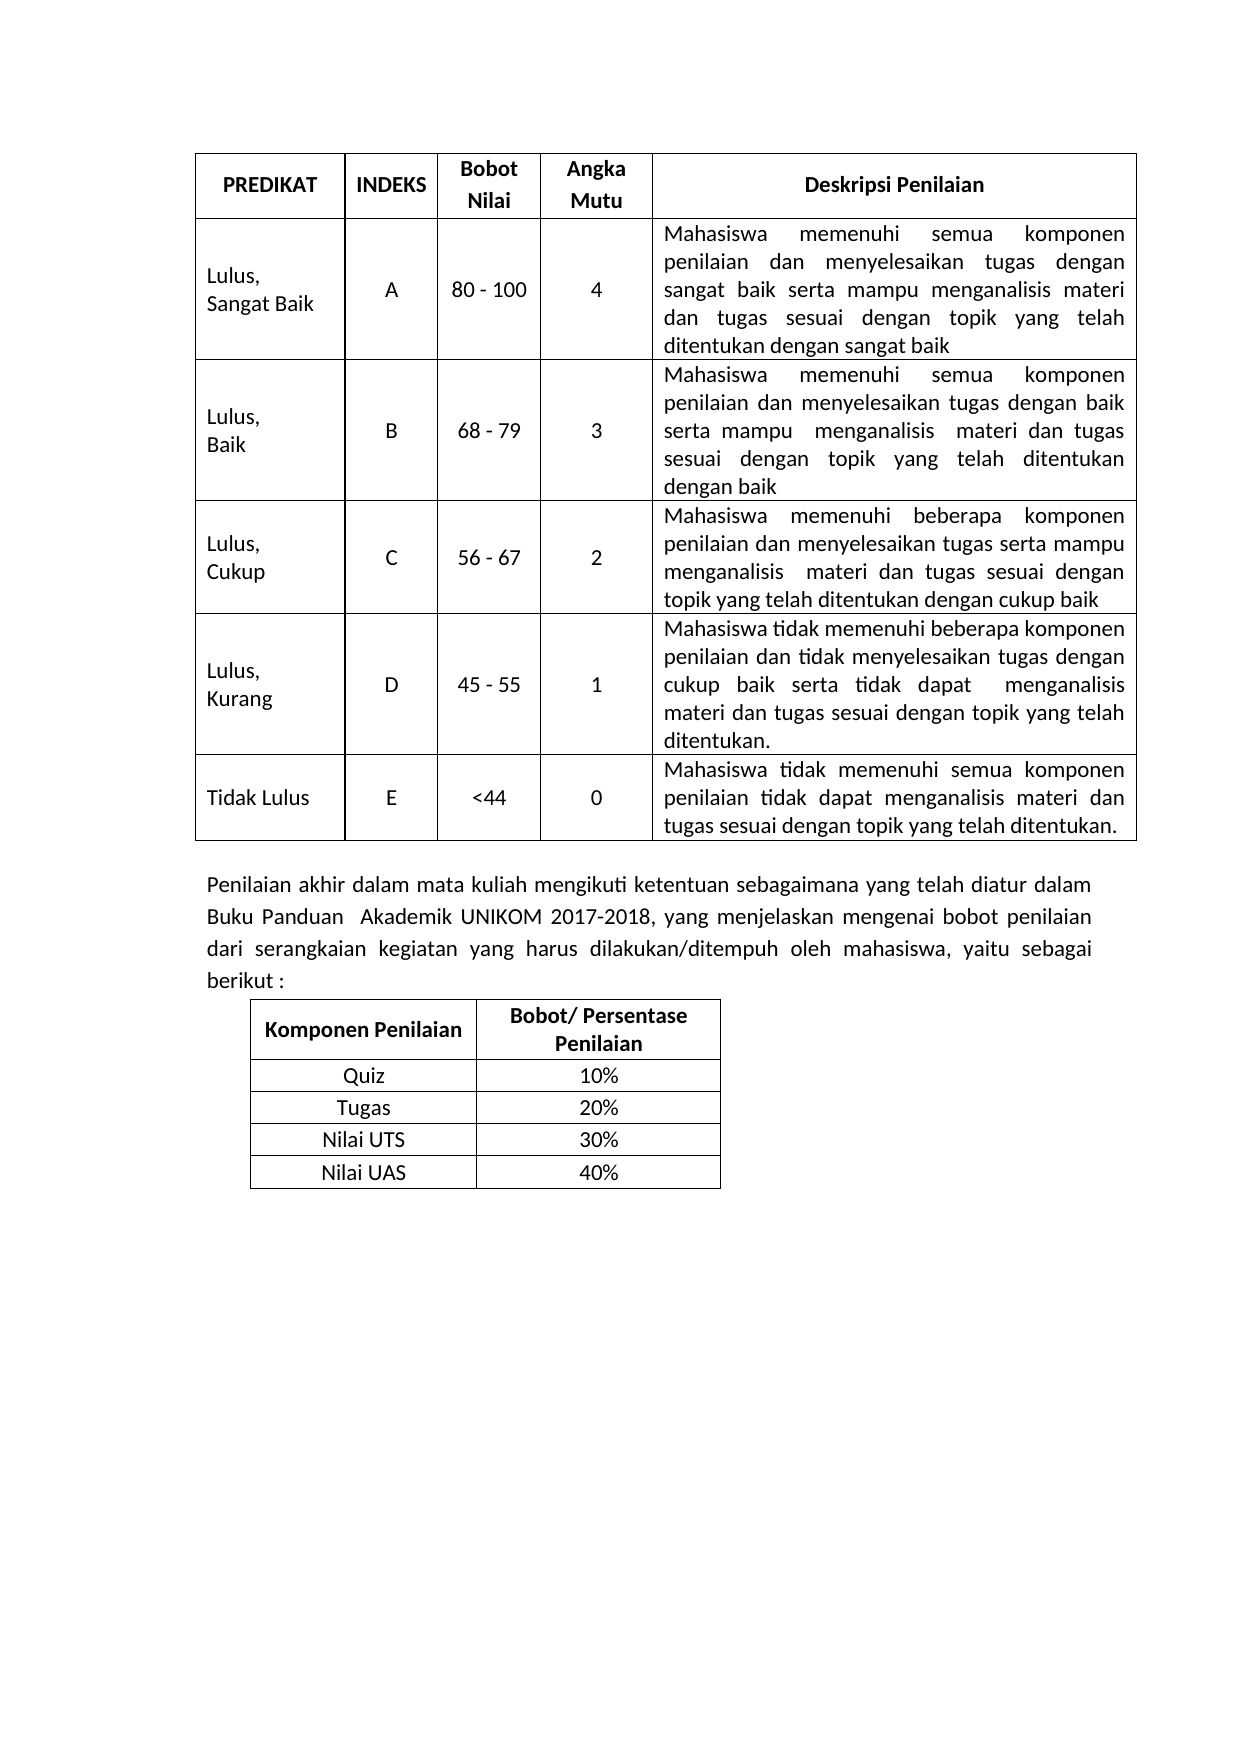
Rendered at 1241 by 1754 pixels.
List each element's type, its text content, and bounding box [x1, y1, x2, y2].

table_cell A [346, 219, 437, 359]
table_cell 80 - 100 [438, 219, 540, 359]
table_cell D [346, 614, 437, 754]
table_cell 10% [477, 1060, 720, 1091]
table_cell Lulus, Sangat Baik [196, 219, 344, 359]
table_header Angka Mutu [541, 154, 652, 218]
table_cell 3 [541, 360, 652, 500]
table_cell Lulus, Kurang [196, 614, 344, 754]
table_cell 40% [477, 1156, 720, 1187]
table_cell E [346, 755, 437, 839]
table_cell 2 [541, 501, 652, 613]
table_cell 20% [477, 1092, 720, 1123]
table_cell Tugas [251, 1092, 476, 1123]
table_cell Tidak Lulus [196, 755, 344, 839]
table_cell Nilai UTS [251, 1124, 476, 1155]
table_cell Mahasiswa memenuhi semua komponen penilaian dan menyelesaikan tugas dengan sangat baik serta mampu menganalisis materi dan tugas sesuai dengan topik yang telah ditentukan dengan sangat baik [653, 219, 1136, 359]
table_header Bobot Nilai [438, 154, 540, 218]
table_cell B [346, 360, 437, 500]
table_cell 1 [541, 614, 652, 754]
table_header Bobot/ Persentase Penilaian [477, 1000, 720, 1059]
table_cell Lulus, Baik [196, 360, 344, 500]
table_header PREDIKAT [196, 154, 344, 218]
table_cell Mahasiswa tidak memenuhi beberapa komponen penilaian dan tidak menyelesaikan tugas dengan cukup baik serta tidak dapat menganalisis materi dan tugas sesuai dengan topik yang telah ditentukan. [653, 614, 1136, 754]
table_cell Nilai UAS [251, 1156, 476, 1187]
table_header Komponen Penilaian [251, 1000, 476, 1059]
table_cell Quiz [251, 1060, 476, 1091]
table_cell Mahasiswa memenuhi semua komponen penilaian dan menyelesaikan tugas dengan baik serta mampu menganalisis materi dan tugas sesuai dengan topik yang telah ditentukan dengan baik [653, 360, 1136, 500]
table_cell 68 - 79 [438, 360, 540, 500]
table_cell <44 [438, 755, 540, 839]
table_cell Mahasiswa tidak memenuhi semua komponen penilaian tidak dapat menganalisis materi dan tugas sesuai dengan topik yang telah ditentukan. [653, 755, 1136, 839]
table_cell 45 - 55 [438, 614, 540, 754]
text Penilaian akhir dalam mata kuliah mengikuti ketentuan sebagaimana yang telah diatur dalam Buku Panduan Akademik UNIKOM 2017-2018, yang menjelaskan mengenai bobot penilaian dari serangkaian kegiatan yang harus dilakukan/ditempuh oleh mahasiswa, yaitu sebagai berikut : [207, 870, 1093, 994]
table_header Deskripsi Penilaian [653, 154, 1136, 218]
table_cell C [346, 501, 437, 613]
table_cell Mahasiswa memenuhi beberapa komponen penilaian dan menyelesaikan tugas serta mampu menganalisis materi dan tugas sesuai dengan topik yang telah ditentukan dengan cukup baik [653, 501, 1136, 613]
table_header INDEKS [346, 154, 437, 218]
table_cell 4 [541, 219, 652, 359]
table_cell Lulus, Cukup [196, 501, 344, 613]
table_cell 56 - 67 [438, 501, 540, 613]
table_cell 30% [477, 1124, 720, 1155]
table_cell 0 [541, 755, 652, 839]
